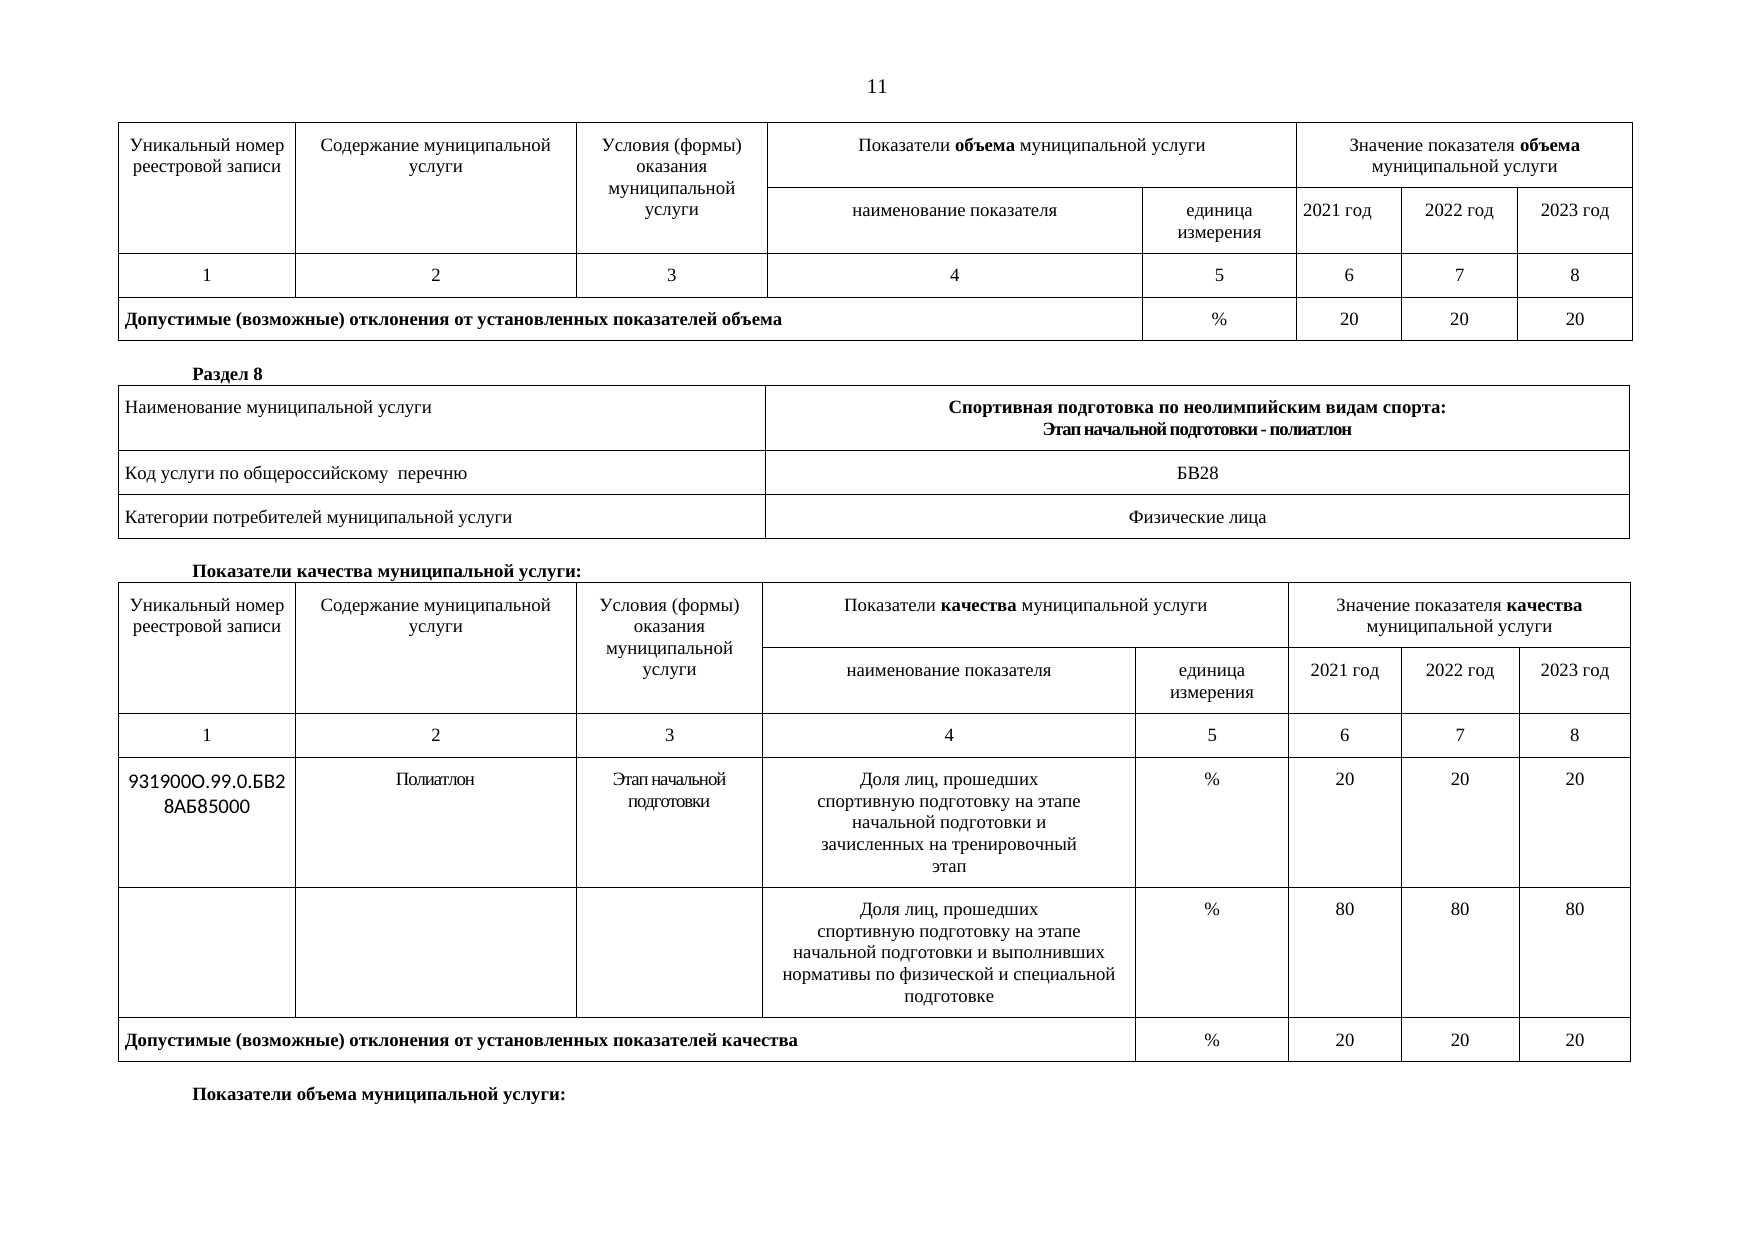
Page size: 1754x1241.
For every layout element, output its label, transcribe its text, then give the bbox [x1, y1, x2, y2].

table_cell Доля лиц, прошедших спортивную подготовку на этапе начальной подготовки и выполнивших нормативы по физической и специальной подготовке [763, 888, 1135, 1017]
table_cell Код услуги по общероссийскому перечню [119, 451, 765, 494]
table_cell наименование показателя [768, 188, 1142, 253]
table_cell 2 [296, 714, 576, 757]
table_cell БВ28 [766, 451, 1629, 494]
table_header Наименование муниципальной услуги [119, 386, 765, 450]
table_header Значение показателя объема муниципальной услуги [1297, 123, 1632, 187]
table_cell 4 [768, 254, 1142, 297]
table_cell 20 [1289, 758, 1401, 887]
table_cell 6 [1297, 254, 1401, 297]
table_header Показатели объема муниципальной услуги [768, 123, 1296, 187]
table_cell 20 [1402, 1018, 1519, 1061]
table_cell 20 [1289, 1018, 1401, 1061]
table_cell % [1136, 888, 1288, 1017]
table_header Условия (формы) оказания муниципальной услуги [577, 583, 762, 713]
table_cell 2021 год [1289, 648, 1401, 713]
table_cell 20 [1520, 1018, 1630, 1061]
table_header Значение показателя качества муниципальной услуги [1289, 583, 1630, 647]
table_header Показатели качества муниципальной услуги [763, 583, 1288, 647]
table_cell Категории потребителей муниципальной услуги [119, 495, 765, 538]
table_header Спортивная подготовка по неолимпийским видам спорта: Этап начальной подготовки - полиатлон [766, 386, 1629, 450]
table_header Уникальный номер реестровой записи [119, 123, 295, 253]
table_cell 2022 год [1402, 648, 1519, 713]
table_cell Допустимые (возможные) отклонения от установленных показателей объема [119, 298, 1142, 340]
table_cell [577, 888, 762, 1017]
table_cell 2021 год [1297, 188, 1401, 253]
table_cell 1 [119, 714, 295, 757]
table_cell 2 [296, 254, 576, 297]
text Показатели качества муниципальной услуги: [118, 560, 1636, 582]
table_cell 20 [1518, 298, 1632, 340]
text Показатели объема муниципальной услуги: [118, 1083, 1636, 1105]
table_cell 20 [1402, 298, 1517, 340]
table_cell Допустимые (возможные) отклонения от установленных показателей качества [119, 1018, 1135, 1061]
table_cell Доля лиц, прошедших спортивную подготовку на этапе начальной подготовки и зачисленных на тренировочный этап [763, 758, 1135, 887]
table_cell 80 [1520, 888, 1630, 1017]
table_cell 6 [1289, 714, 1401, 757]
table_cell 80 [1402, 888, 1519, 1017]
table_cell 8 [1520, 714, 1630, 757]
table_cell 4 [763, 714, 1135, 757]
table_cell % [1136, 758, 1288, 887]
table_cell 5 [1143, 254, 1296, 297]
text Раздел 8 [118, 363, 1636, 384]
table_cell 3 [577, 714, 762, 757]
table_cell 3 [577, 254, 767, 297]
table_cell 2023 год [1518, 188, 1632, 253]
table_cell 1 [119, 254, 295, 297]
table_cell [296, 888, 576, 1017]
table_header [577, 123, 767, 253]
table_cell наименование показателя [763, 648, 1135, 713]
table_cell 7 [1402, 714, 1519, 757]
table_cell 8 [1518, 254, 1632, 297]
table_cell 2022 год [1402, 188, 1517, 253]
table_cell 931900О.99.0.БВ28АБ85000 [119, 758, 295, 887]
table_cell 5 [1136, 714, 1288, 757]
table_header Содержание муниципальной услуги [296, 583, 576, 713]
table_header Содержание муниципальной услуги [296, 123, 576, 253]
table_cell 80 [1289, 888, 1401, 1017]
table_cell % [1143, 298, 1296, 340]
table_cell Этап начальной подготовки [577, 758, 762, 887]
table_header Уникальный номер реестровой записи [119, 583, 295, 713]
table_cell 20 [1297, 298, 1401, 340]
table_cell 20 [1402, 758, 1519, 887]
table_cell % [1136, 1018, 1288, 1061]
table_cell единица измерения [1143, 188, 1296, 253]
table_cell Полиатлон [296, 758, 576, 887]
table_cell 7 [1402, 254, 1517, 297]
table_cell единица измерения [1136, 648, 1288, 713]
table_cell 20 [1520, 758, 1630, 887]
table_cell 2023 год [1520, 648, 1630, 713]
table_cell [119, 888, 295, 1017]
table_cell Физические лица [766, 495, 1629, 538]
